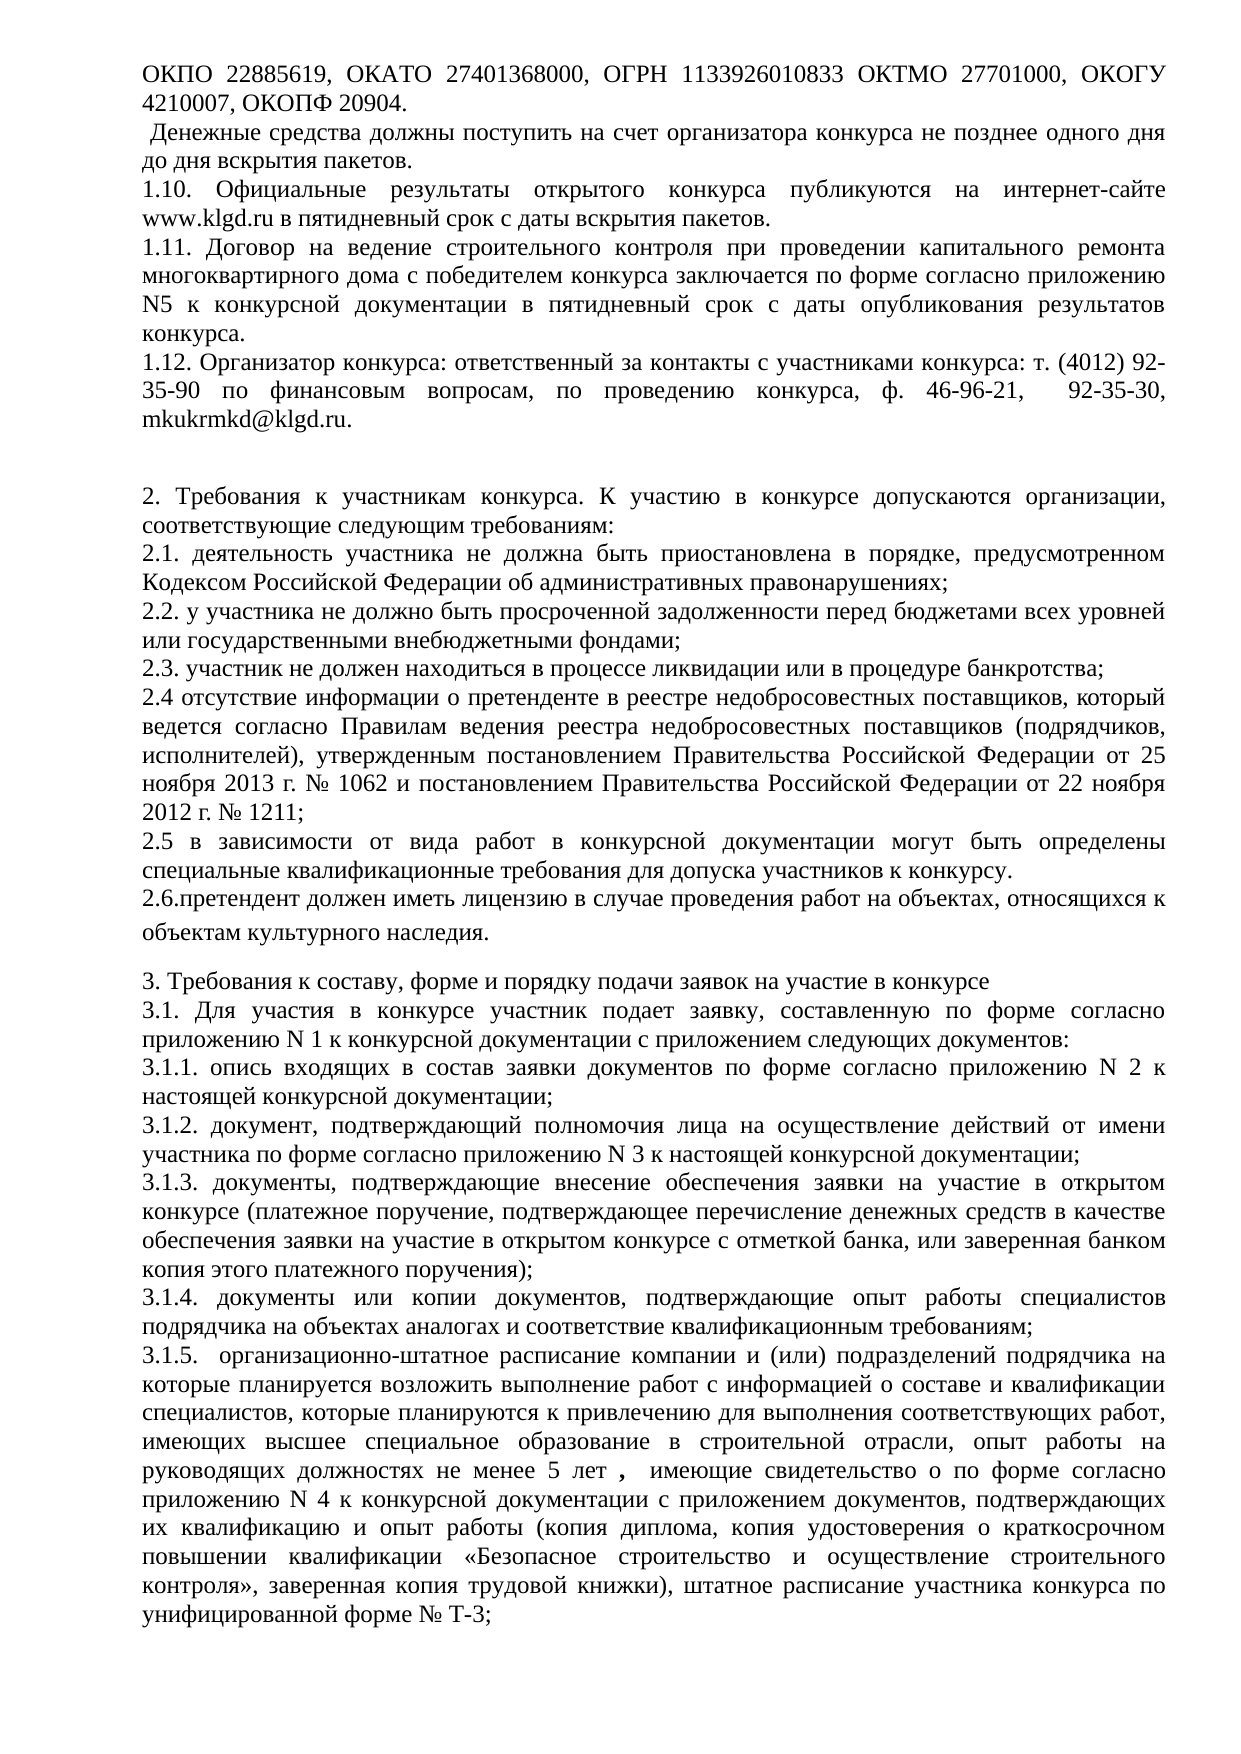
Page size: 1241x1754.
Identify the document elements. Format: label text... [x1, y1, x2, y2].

text 2.4 отсутствие информации о претенденте в реестре недобросовестных поставщиков, который ведется согласно Правилам ведения реестра недобросовестных поставщиков (подрядчиков, исполнителей), утвержденным постановлением Правительства Российской Федерации от 25 ноября . № 1062 и постановлением Правительства Российской Федерации от 22 ноября 2012 г. № 1211; [142, 682, 1167, 826]
text ОКПО 22885619, ОКАТО 27401368000, ОГРН 1133926010833 ОКТМО 27701000, ОКОГУ 4210007, ОКОПФ 20904. [142, 59, 1167, 117]
text 2.3. участник не должен находиться в процессе ликвидации или в процедуре банкротства; [142, 653, 1167, 682]
text 3.1.1. опись входящих в состав заявки документов по форме согласно приложению N 2 к настоящей конкурсной документации; [142, 1052, 1167, 1110]
text 3.1. Для участия в конкурсе участник подает заявку, составленную по форме согласно приложению N 1 к конкурсной документации с приложением следующих документов: [142, 995, 1167, 1052]
text 2.6.претендент должен иметь лицензию в случае проведения работ на объектах, относящихся к объектам культурного наследия. [142, 883, 1167, 945]
text 3. Требования к составу, форме и порядку подачи заявок на участие в конкурсе [142, 966, 1167, 995]
text 3.1.2. документ, подтверждающий полномочия лица на осуществление действий от имени участника по форме согласно приложению N 3 к настоящей конкурсной документации; [142, 1110, 1167, 1167]
text 3.1.4. документы или копии документов, подтверждающие опыт работы специалистов подрядчика на объектах аналогах и соответствие квалификационным требованиям; [142, 1282, 1167, 1340]
text 2.1. деятельность участника не должна быть приостановлена в порядке, предусмотренном Кодексом Российской Федерации об административных правонарушениях; [142, 538, 1167, 596]
text 1.12. Организатор конкурса: ответственный за контакты с участниками конкурса: т. (4012) 92-35-90 по финансовым вопросам, по проведению конкурса, ф. 46-96-21, 92-35-30, mkukrmkd@klgd.ru. [142, 347, 1167, 433]
text 2. Требования к участникам конкурса. К участию в конкурсе допускаются организации, соответствующие следующим требованиям: [142, 481, 1167, 538]
text 3.1.5. организационно-штатное расписание компании и (или) подразделений подрядчика на которые планируется возложить выполнение работ с информацией о составе и квалификации специалистов, которые планируются к привлечению для выполнения соответствующих работ, имеющих высшее специальное образование в строительной отрасли, опыт работы на руководящих должностях не менее 5 лет , имеющие свидетельство о по форме согласно приложению N 4 к конкурсной документации с приложением документов, подтверждающих их квалификацию и опыт работы (копия диплома, копия удостоверения о краткосрочном повышении квалификации «Безопасное строительство и осуществление строительного контроля», заверенная копия трудовой книжки), штатное расписание участника конкурса по унифицированной форме № Т-3; [142, 1340, 1167, 1627]
text 2.2. у участника не должно быть просроченной задолженности перед бюджетами всех уровней или государственными внебюджетными фондами; [142, 596, 1167, 653]
text 2.5 в зависимости от вида работ в конкурсной документации могут быть определены специальные квалификационные требования для допуска участников к конкурсу. [142, 826, 1167, 883]
text Денежные средства должны поступить на счет организатора конкурса не позднее одного дня до дня вскрытия пакетов. [142, 117, 1167, 174]
text 3.1.3. документы, подтверждающие внесение обеспечения заявки на участие в открытом конкурсе (платежное поручение, подтверждающее перечисление денежных средств в качестве обеспечения заявки на участие в открытом конкурсе с отметкой банка, или заверенная банком копия этого платежного поручения); [142, 1167, 1167, 1282]
text 1.11. Договор на ведение строительного контроля при проведении капитального ремонта многоквартирного дома с победителем конкурса заключается по форме согласно приложению N5 к конкурсной документации в пятидневный срок с даты опубликования результатов конкурса. [142, 232, 1167, 347]
text 1.10. Официальные результаты открытого конкурса публикуются на интернет-сайте www.klgd.ru в пятидневный срок с даты вскрытия пакетов. [142, 174, 1167, 232]
